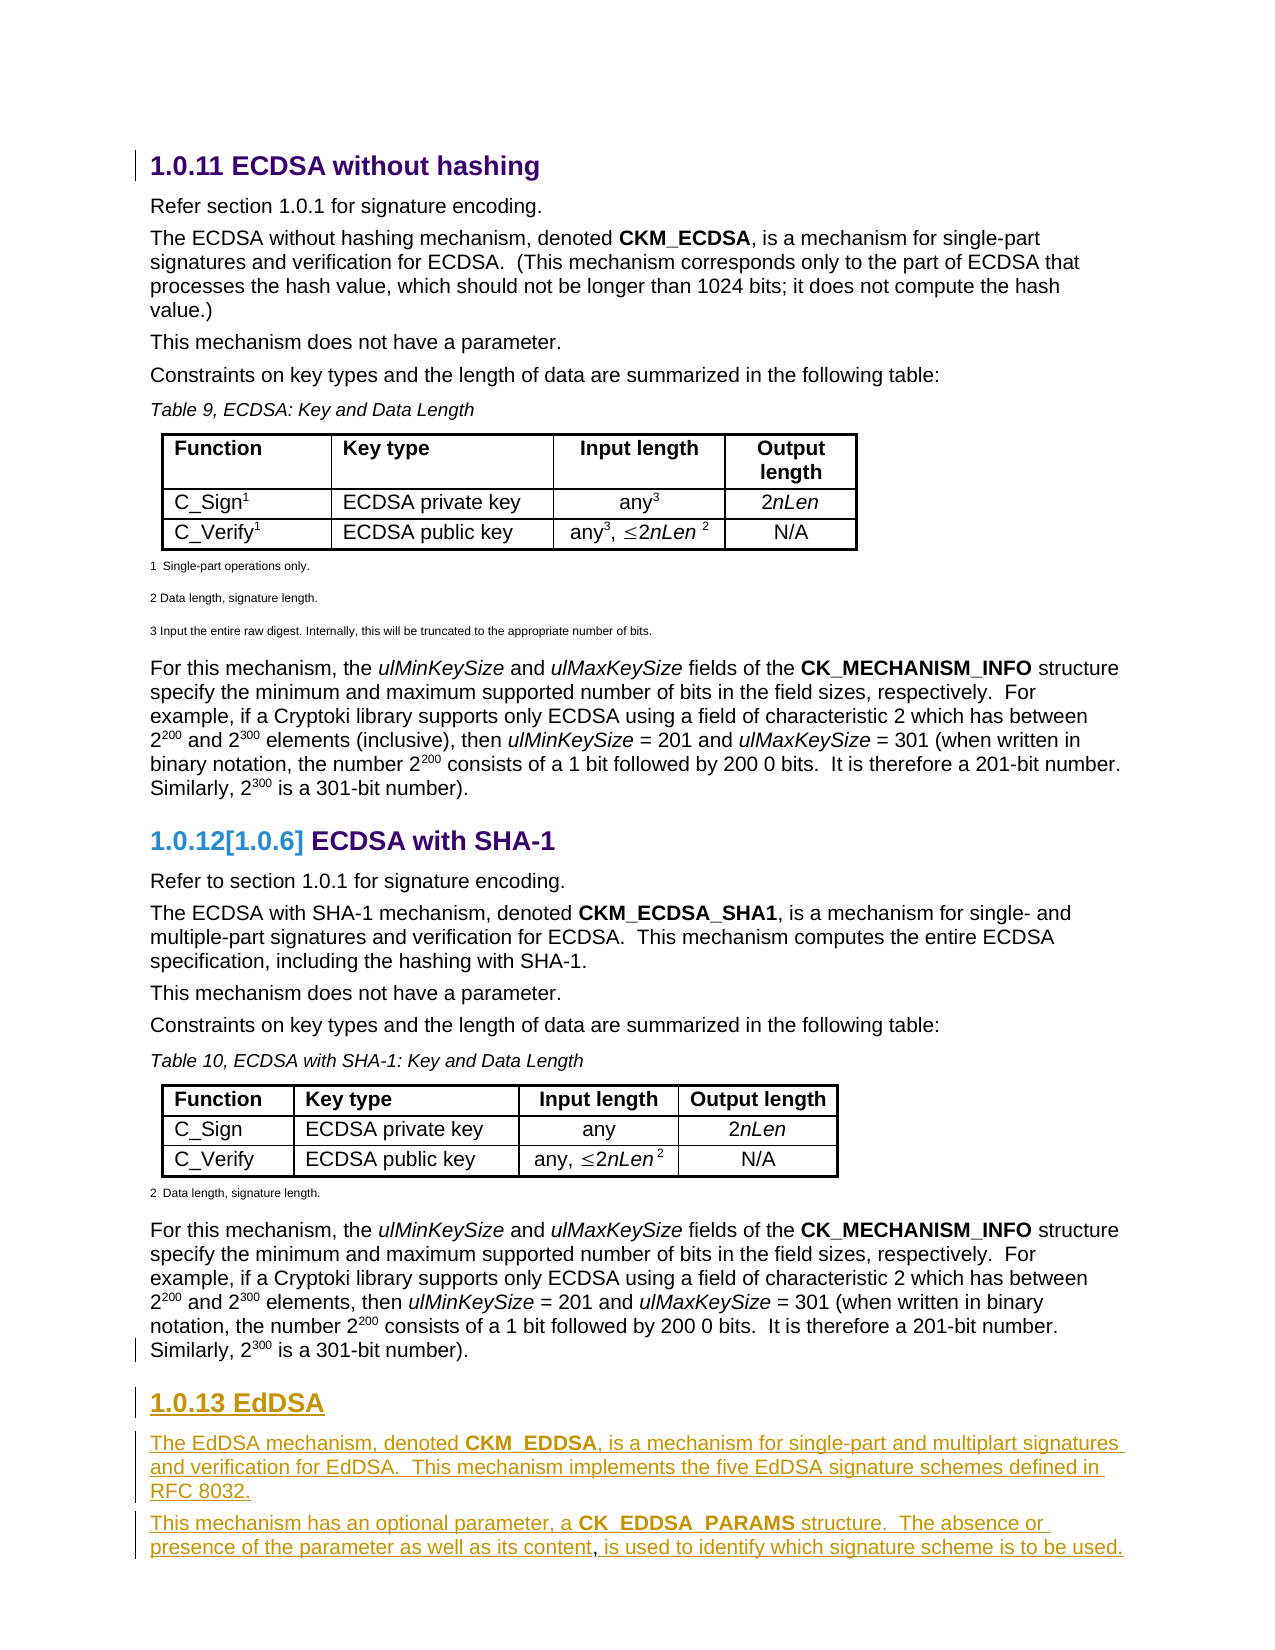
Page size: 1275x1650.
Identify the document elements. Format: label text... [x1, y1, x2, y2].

table_cell C_Verify1 [164, 520, 331, 548]
table_cell ECDSA public key [295, 1146, 518, 1174]
table_cell N/A [726, 520, 855, 548]
text Constraints on key types and the length of data are summarized in the following table: [150, 1013, 1125, 1037]
text This mechanism does not have a parameter. [150, 981, 1125, 1005]
text The ECDSA with SHA-1 mechanism, denoted CKM_ECDSA_SHA1, is a mechanism for single- and multiple-part signatures and verification for ECDSA. This mechanism computes the entire ECDSA specification, including the hashing with SHA-1. [150, 901, 1125, 973]
text Table , ECDSA with SHA-1: Key and Data Length [150, 1050, 1125, 1071]
table_cell C_Sign1 [164, 490, 331, 518]
table_cell ECDSA public key [332, 520, 553, 548]
table_cell ECDSA private key [295, 1117, 518, 1145]
text For this mechanism, the ulMinKeySize and ulMaxKeySize fields of the CK_MECHANISM_INFO structure specify the minimum and maximum supported number of bits in the field sizes, respectively. For example, if a Cryptoki library supports only ECDSA using a field of characteristic 2 which has between 2200 and 2300 elements, then ulMinKeySize = 201 and ulMaxKeySize = 301 (when written in binary notation, the number 2200 consists of a 1 bit followed by 200 0 bits. It is therefore a 201-bit number. Similarly, 2300 is a 301-bit number). [150, 1218, 1125, 1362]
text 2 Data length, signature length. [150, 1186, 1125, 1210]
table_header Output length [726, 436, 855, 488]
table_cell 2nLen [679, 1117, 836, 1145]
table_cell 2nLen [726, 490, 855, 518]
table_cell C_Verify [164, 1146, 293, 1174]
table_header Input length [520, 1087, 678, 1115]
subtitle ECDSA without hashing [150, 150, 1125, 181]
table_header Input length [554, 436, 724, 488]
text Refer to section for signature encoding. [150, 868, 1125, 892]
table_header Output length [679, 1087, 836, 1115]
table_cell any3, 2nLen 2 [554, 520, 724, 548]
text For this mechanism, the ulMinKeySize and ulMaxKeySize fields of the CK_MECHANISM_INFO structure specify the minimum and maximum supported number of bits in the field sizes, respectively. For example, if a Cryptoki library supports only ECDSA using a field of characteristic 2 which has between 2200 and 2300 elements (inclusive), then ulMinKeySize = 201 and ulMaxKeySize = 301 (when written in binary notation, the number 2200 consists of a 1 bit followed by 200 0 bits. It is therefore a 201-bit number. Similarly, 2300 is a 301-bit number). [150, 656, 1125, 800]
text Refer section for signature encoding. [150, 194, 1125, 218]
table_cell ECDSA private key [332, 490, 553, 518]
text This mechanism does not have a parameter. [150, 330, 1125, 354]
table_cell C_Sign [164, 1117, 293, 1145]
table_header Key type [332, 436, 553, 488]
table_header Key type [295, 1087, 518, 1115]
table_cell N/A [679, 1146, 836, 1174]
table_cell any [520, 1117, 678, 1145]
subtitle ECDSA with SHA-1 [150, 825, 1125, 856]
text 1 Single-part operations only. [150, 559, 1125, 583]
text 3 Input the entire raw digest. Internally, this will be truncated to the appropriate number of bits. [150, 624, 1125, 648]
table_cell any3 [554, 490, 724, 518]
table_cell any, 2nLen 2 [520, 1146, 678, 1174]
text The ECDSA without hashing mechanism, denoted CKM_ECDSA, is a mechanism for single-part signatures and verification for ECDSA. (This mechanism corresponds only to the part of ECDSA that processes the hash value, which should not be longer than 1024 bits; it does not compute the hash value.) [150, 226, 1125, 322]
text 2 Data length, signature length. [150, 591, 1125, 615]
table_header Function [164, 436, 331, 488]
table_header Function [164, 1087, 293, 1115]
text Constraints on key types and the length of data are summarized in the following table: [150, 362, 1125, 386]
text Table , ECDSA: Key and Data Length [150, 399, 1125, 421]
